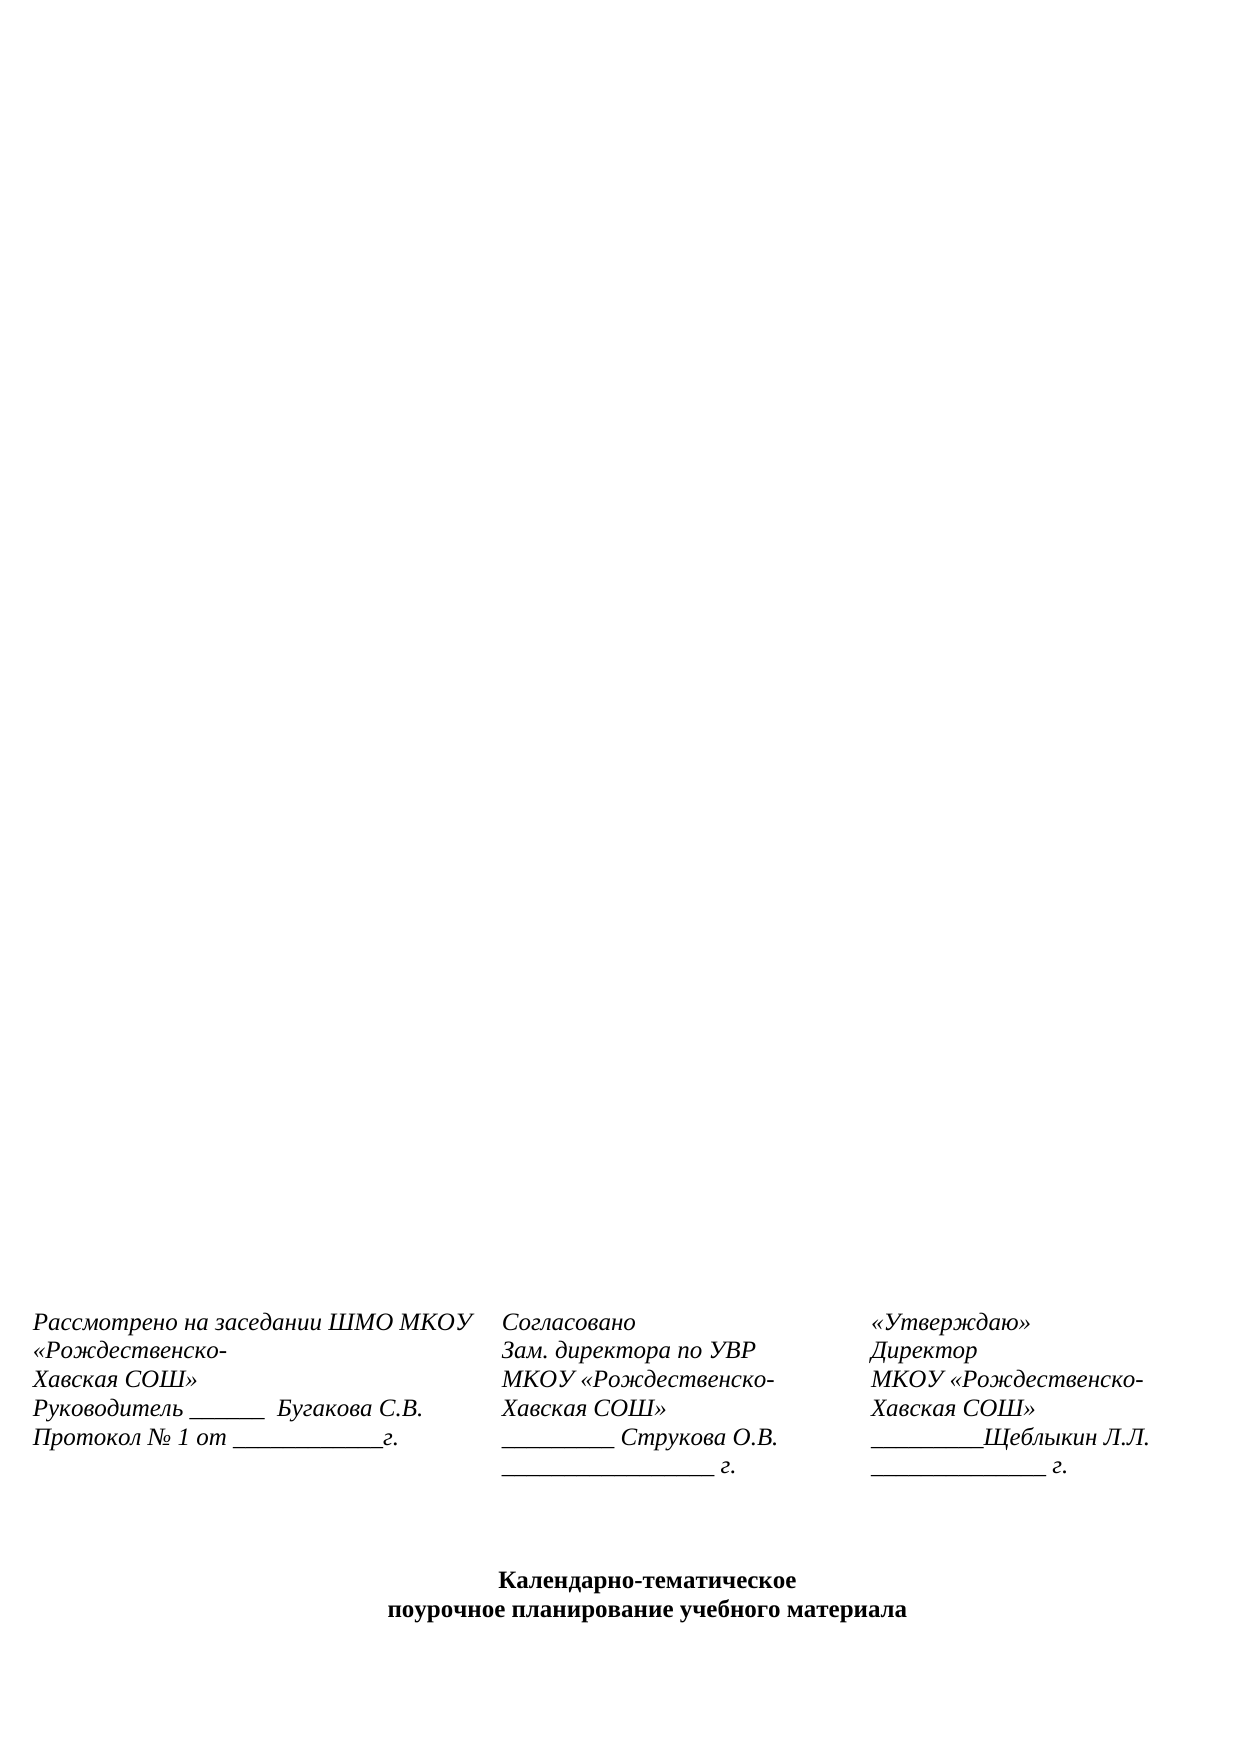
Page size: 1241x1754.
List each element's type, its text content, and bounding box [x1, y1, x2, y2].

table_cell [21, 1566, 1199, 1623]
table_header Согласовано Зам. директора по УВР МКОУ «Рождественско- Хавская СОШ» _________ Струкова О.В. _________________ г. [490, 1307, 859, 1566]
table_header «Утверждаю» Директор МКОУ «Рождественско- Хавская СОШ» _________Щеблыкин Л.Л. ______________ г. [860, 1307, 1199, 1566]
table_header Рассмотрено на заседании ШМО МКОУ «Рождественско- Хавская СОШ» Руководитель ______ Бугакова С.В. Протокол № 1 от ____________г. [21, 1307, 490, 1566]
